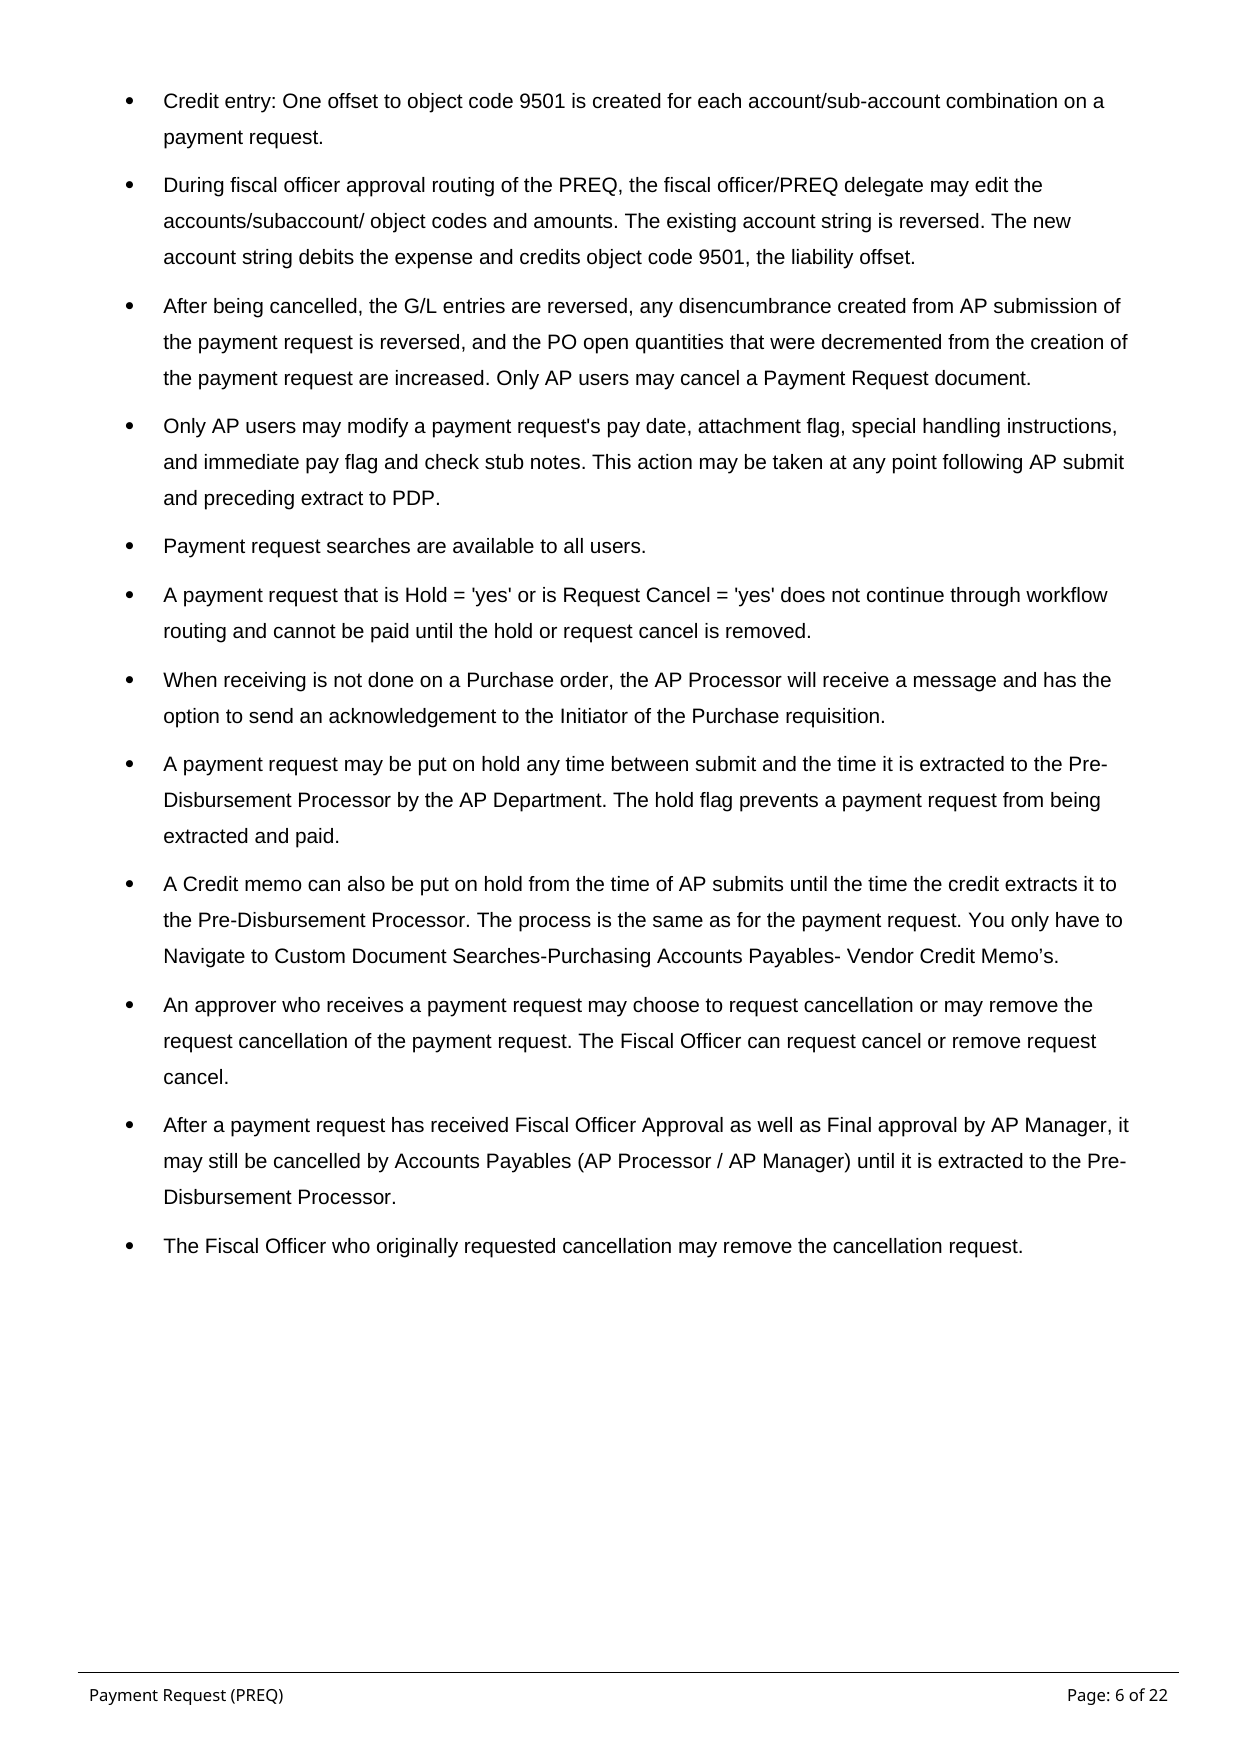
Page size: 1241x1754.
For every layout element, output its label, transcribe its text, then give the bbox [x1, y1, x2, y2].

list When receiving is not done on a Purchase order, the AP Processor will receive a message and has the option to send an acknowledgement to the Initiator of the Purchase requisition. [126, 667, 1137, 727]
list The Fiscal Officer who originally requested cancellation may remove the cancellation request. [126, 1233, 1137, 1301]
list A payment request may be put on hold any time between submit and the time it is extracted to the Pre-Disbursement Processor by the AP Department. The hold flag prevents a payment request from being extracted and paid. [126, 752, 1137, 848]
list A payment request that is Hold = 'yes' or is Request Cancel = 'yes' does not continue through workflow routing and cannot be paid until the hold or request cancel is removed. [126, 583, 1137, 643]
list During fiscal officer approval routing of the PREQ, the fiscal officer/PREQ delegate may edit the accounts/subaccount/ object codes and amounts. The existing account string is reversed. The new account string debits the expense and credits object code 9501, the liability offset. [126, 173, 1137, 269]
list Credit entry: One offset to object code 9501 is created for each account/sub-account combination on a payment request. [126, 89, 1137, 149]
list Payment request searches are available to all users. [126, 534, 1137, 558]
list After a payment request has received Fiscal Officer Approval as well as Final approval by AP Manager, it may still be cancelled by Accounts Payables (AP Processor / AP Manager) until it is extracted to the Pre-Disbursement Processor. [126, 1113, 1137, 1209]
list Only AP users may modify a payment request's pay date, attachment flag, special handling instructions, and immediate pay flag and check stub notes. This action may be taken at any point following AP submit and preceding extract to PDP. [126, 414, 1137, 510]
list After being cancelled, the G/L entries are reversed, any disencumbrance created from AP submission of the payment request is reversed, and the PO open quantities that were decremented from the creation of the payment request are increased. Only AP users may cancel a Payment Request document. [126, 293, 1137, 389]
list A Credit memo can also be put on hold from the time of AP submits until the time the credit extracts it to the Pre-Disbursement Processor. The process is the same as for the payment request. You only have to Navigate to Custom Document Searches-Purchasing Accounts Payables- Vendor Credit Memo’s. [126, 872, 1137, 968]
list An approver who receives a payment request may choose to request cancellation or may remove the request cancellation of the payment request. The Fiscal Officer can request cancel or remove request cancel. [126, 993, 1137, 1089]
